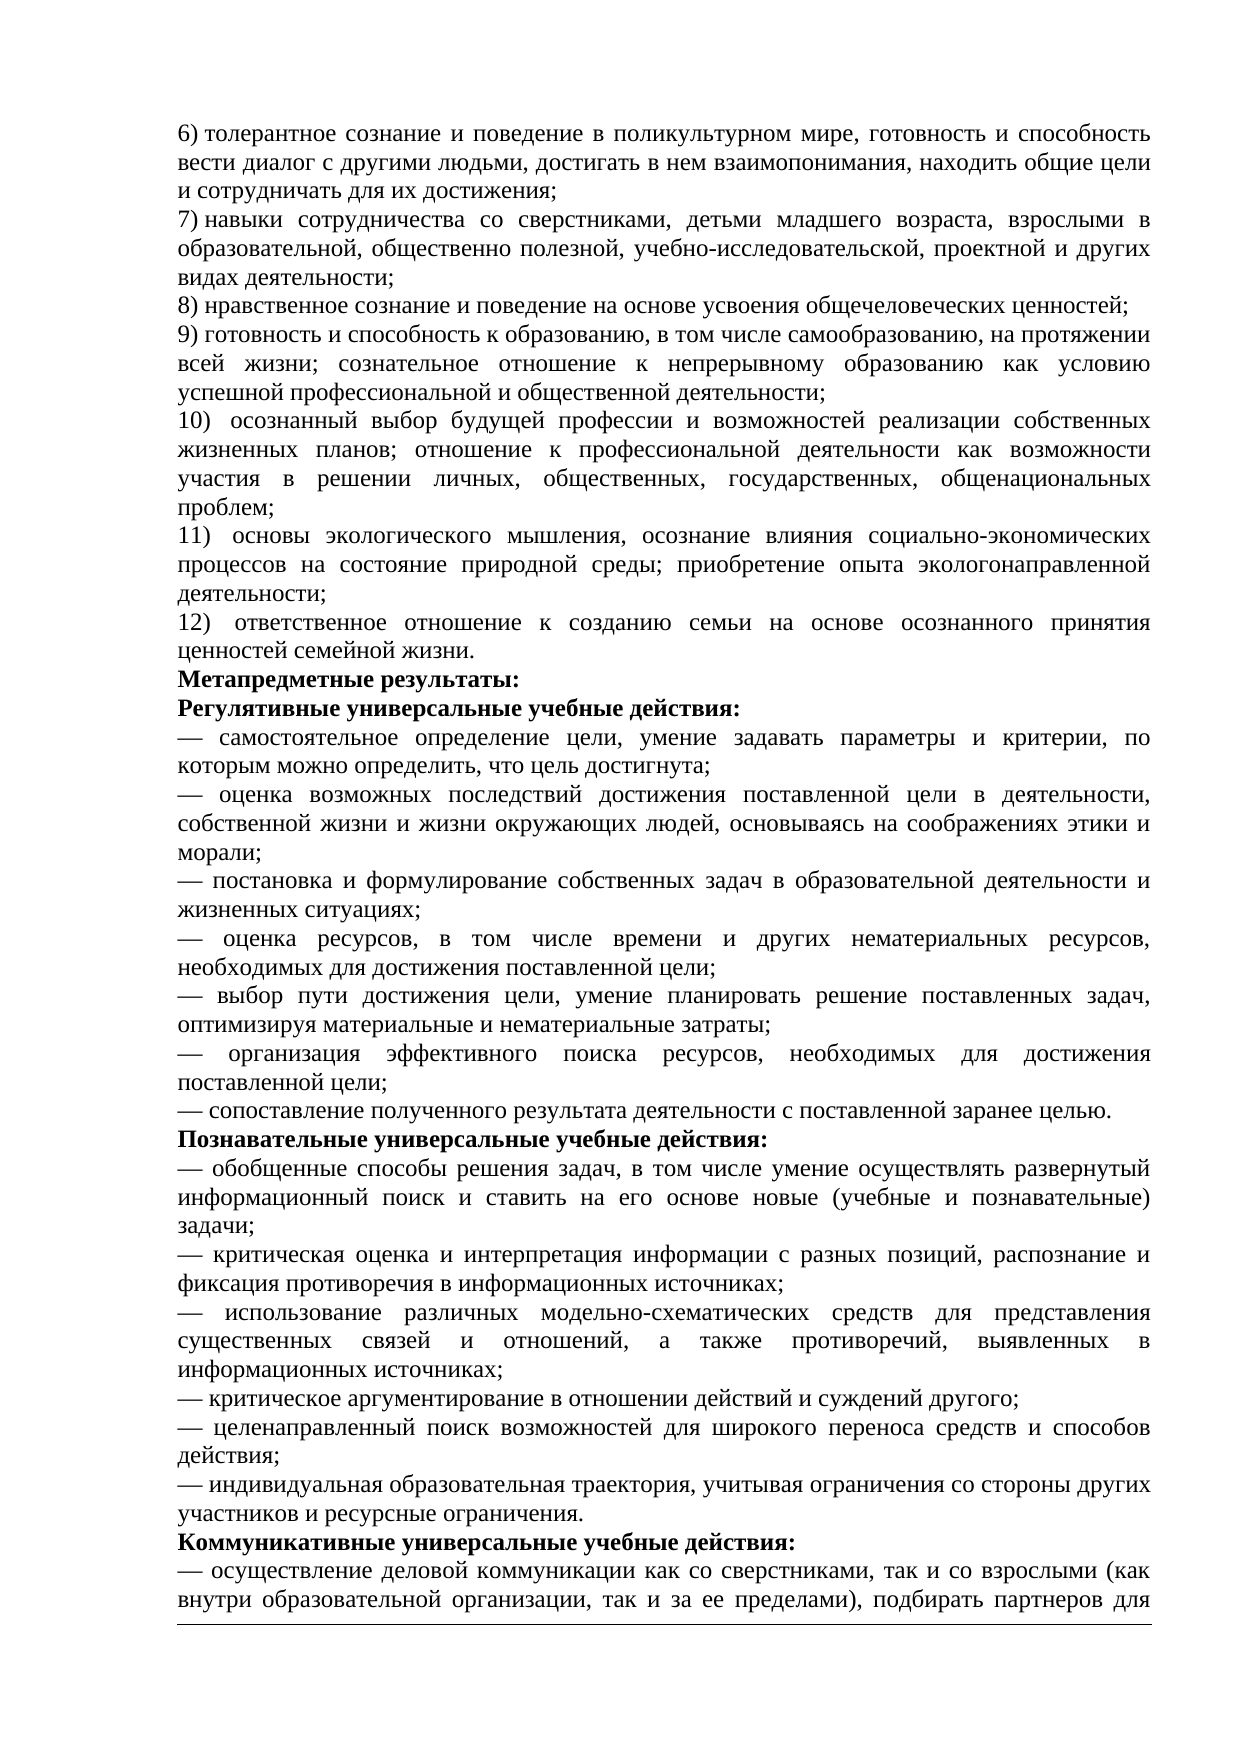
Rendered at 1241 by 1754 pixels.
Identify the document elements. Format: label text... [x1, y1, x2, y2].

text Познавательные универсальные учебные действия: [177, 1124, 1152, 1153]
text — выбор пути достижения цели, умение планировать решение поставленных задач, оптимизируя материальные и нематериальные затраты; [177, 981, 1152, 1038]
text — критическое аргументирование в отношении действий и суждений другого; [177, 1383, 1152, 1412]
text — индивидуальная образовательная траектория, учитывая ограничения со стороны других участников и ресурсные ограничения. [177, 1469, 1152, 1527]
text 8) нравственное сознание и поведение на основе усвоения общечеловеческих ценностей; [177, 291, 1152, 319]
text 11) основы экологического мышления, осознание влияния социально-экономических процессов на состояние природной среды; приобретение опыта экологонаправленной деятельности; [177, 521, 1152, 607]
text — постановка и формулирование собственных задач в образовательной деятельности и жизненных ситуациях; [177, 866, 1152, 923]
text — оценка ресурсов, в том числе времени и других нематериальных ресурсов, необходимых для достижения поставленной цели; [177, 923, 1152, 981]
text Метапредметные результаты: [177, 664, 1152, 693]
text 9) готовность и способность к образованию, в том числе самообразованию, на протяжении всей жизни; сознательное отношение к непрерывному образованию как условию успешной профессиональной и общественной деятельности; [177, 319, 1152, 406]
text 6) толерантное сознание и поведение в поликультурном мире, готовность и способность вести диалог с другими людьми, достигать в нем взаимопонимания, находить общие цели и сотрудничать для их достижения; [177, 118, 1152, 204]
text Коммуникативные универсальные учебные действия: [177, 1527, 1152, 1556]
text — организация эффективного поиска ресурсов, необходимых для достижения поставленной цели; [177, 1038, 1152, 1096]
text 12) ответственное отношение к созданию семьи на основе осознанного принятия ценностей семейной жизни. [177, 607, 1152, 664]
text Регулятивные универсальные учебные действия: [177, 693, 1152, 722]
text 7) навыки сотрудничества со сверстниками, детьми младшего возраста, взрослыми в образовательной, общественно полезной, учебно-исследовательской, проектной и других видах деятельности; [177, 204, 1152, 291]
text — самостоятельное определение цели, умение задавать параметры и критерии, по которым можно определить, что цель достигнута; [177, 722, 1152, 779]
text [177, 1556, 1152, 1624]
text — использование различных модельно-схематических средств для представления существенных связей и отношений, а также противоречий, выявленных в информационных источниках; [177, 1297, 1152, 1383]
text — критическая оценка и интерпретация информации с разных позиций, распознание и фиксация противоречия в информационных источниках; [177, 1239, 1152, 1297]
text — обобщенные способы решения задач, в том числе умение осуществлять развернутый информационный поиск и ставить на его основе новые (учебные и познавательные) задачи; [177, 1153, 1152, 1239]
text — оценка возможных последствий достижения поставленной цели в деятельности, собственной жизни и жизни окружающих людей, основываясь на соображениях этики и морали; [177, 779, 1152, 866]
text — целенаправленный поиск возможностей для широкого переноса средств и способов действия; [177, 1412, 1152, 1469]
text 10) осознанный выбор будущей профессии и возможностей реализации собственных жизненных планов; отношение к профессиональной деятельности как возможности участия в решении личных, общественных, государственных, общенациональных проблем; [177, 406, 1152, 521]
text — сопоставление полученного результата деятельности с поставленной заранее целью. [177, 1096, 1152, 1124]
